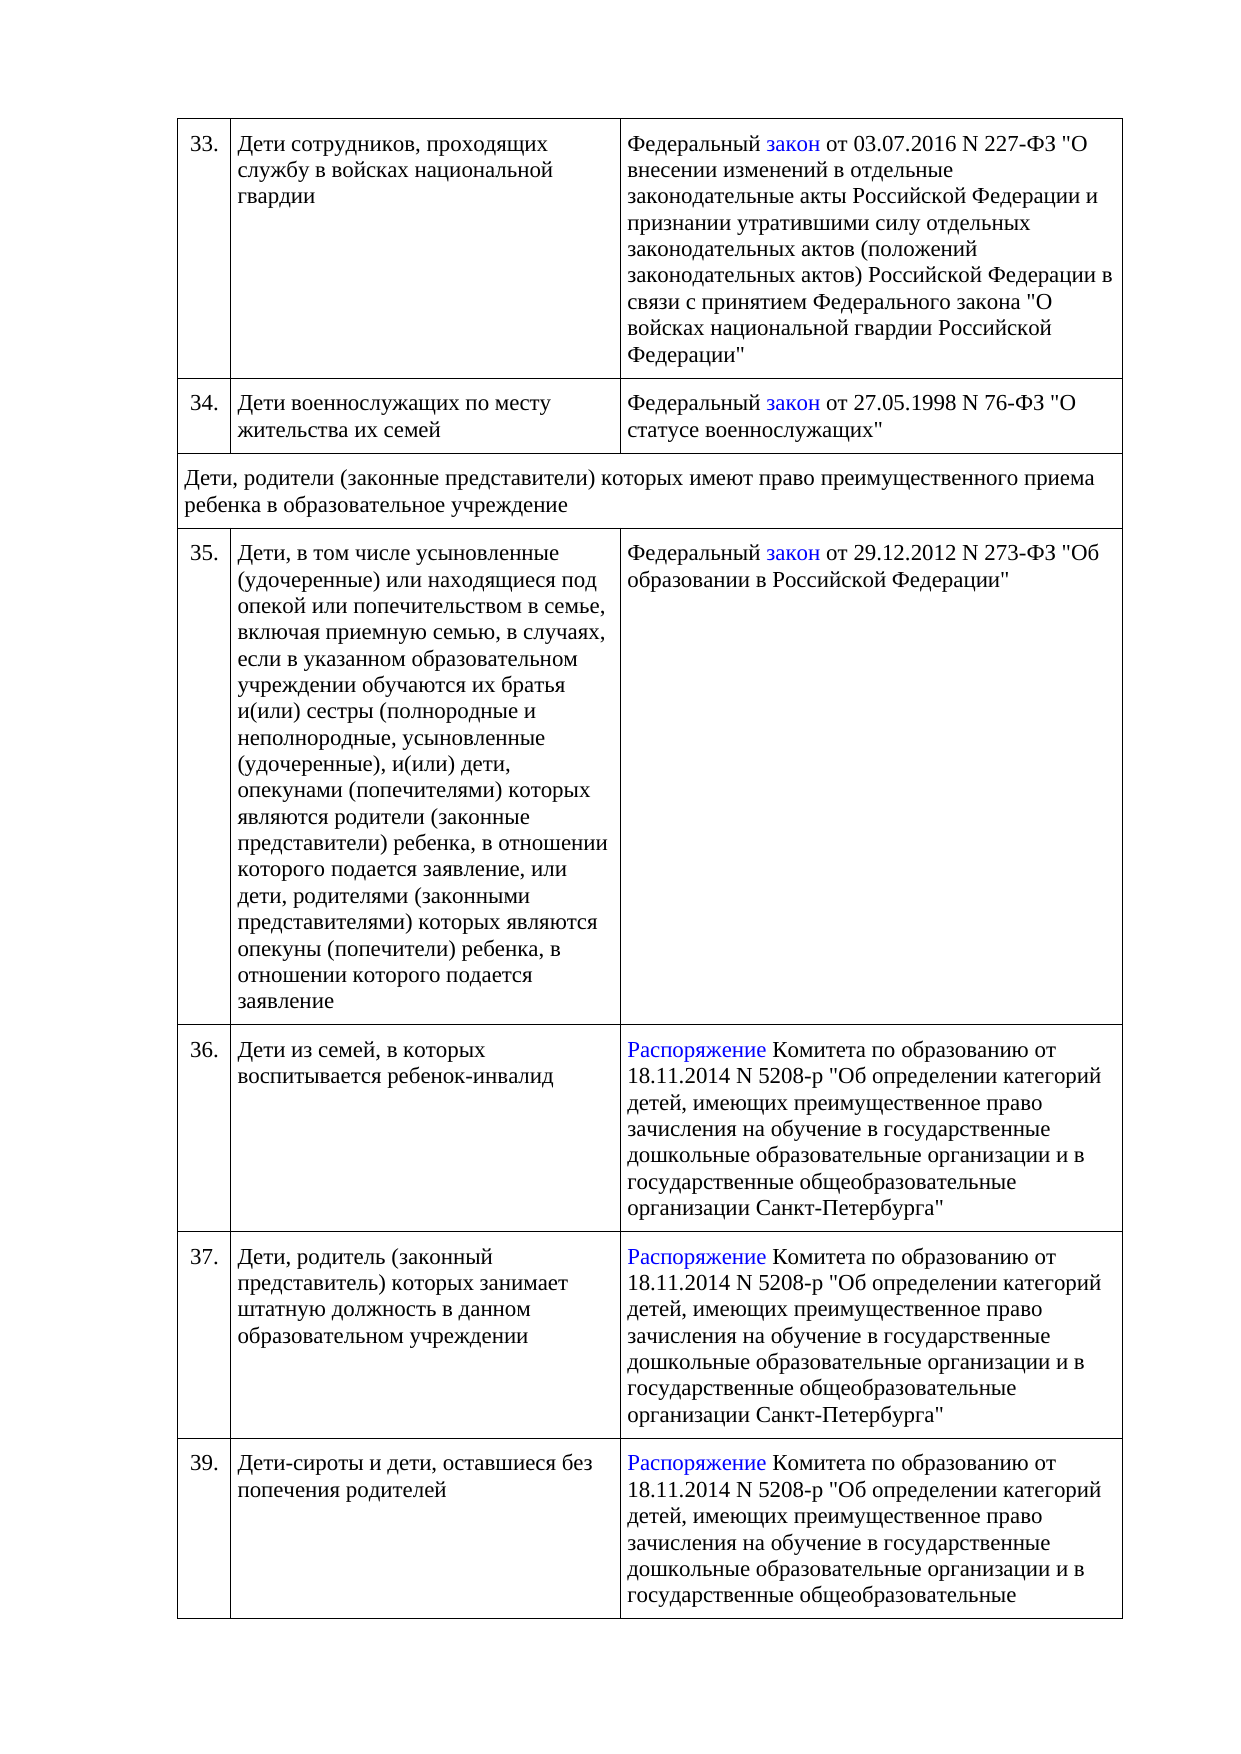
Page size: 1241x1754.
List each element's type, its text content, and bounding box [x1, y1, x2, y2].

table_cell 37. [178, 1232, 230, 1438]
table_cell Дети из семей, в которых воспитывается ребенок-инвалид [231, 1025, 620, 1231]
table_cell 33. [178, 119, 230, 378]
table_cell Дети военнослужащих по месту жительства их семей [231, 379, 620, 453]
table_cell Дети, родители (законные представители) которых имеют право преимущественного приема ребенка в образовательное учреждение [178, 454, 1122, 528]
table_cell 39. [178, 1439, 230, 1618]
table_cell Федеральный закон от 27.05.1998 N 76-ФЗ "О статусе военнослужащих" [621, 379, 1122, 453]
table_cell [621, 1439, 1122, 1618]
table_cell Федеральный закон от 03.07.2016 N 227-ФЗ "О внесении изменений в отдельные законодательные акты Российской Федерации и признании утратившими силу отдельных законодательных актов (положений законодательных актов) Российской Федерации в связи с принятием Федерального закона "О войсках национальной гвардии Российской Федерации" [621, 119, 1122, 378]
table_cell Дети сотрудников, проходящих службу в войсках национальной гвардии [231, 119, 620, 378]
table_cell 35. [178, 529, 230, 1024]
table_cell 34. [178, 379, 230, 453]
table_cell 36. [178, 1025, 230, 1231]
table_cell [231, 1439, 620, 1618]
table_cell Федеральный закон от 29.12.2012 N 273-ФЗ "Об образовании в Российской Федерации" [621, 529, 1122, 1024]
table_cell Дети, родитель (законный представитель) которых занимает штатную должность в данном образовательном учреждении [231, 1232, 620, 1438]
table_cell Дети, в том числе усыновленные (удочеренные) или находящиеся под опекой или попечительством в семье, включая приемную семью, в случаях, если в указанном образовательном учреждении обучаются их братья и(или) сестры (полнородные и неполнородные, усыновленные (удочеренные), и(или) дети, опекунами (попечителями) которых являются родители (законные представители) ребенка, в отношении которого подается заявление, или дети, родителями (законными представителями) которых являются опекуны (попечители) ребенка, в отношении которого подается заявление [231, 529, 620, 1024]
